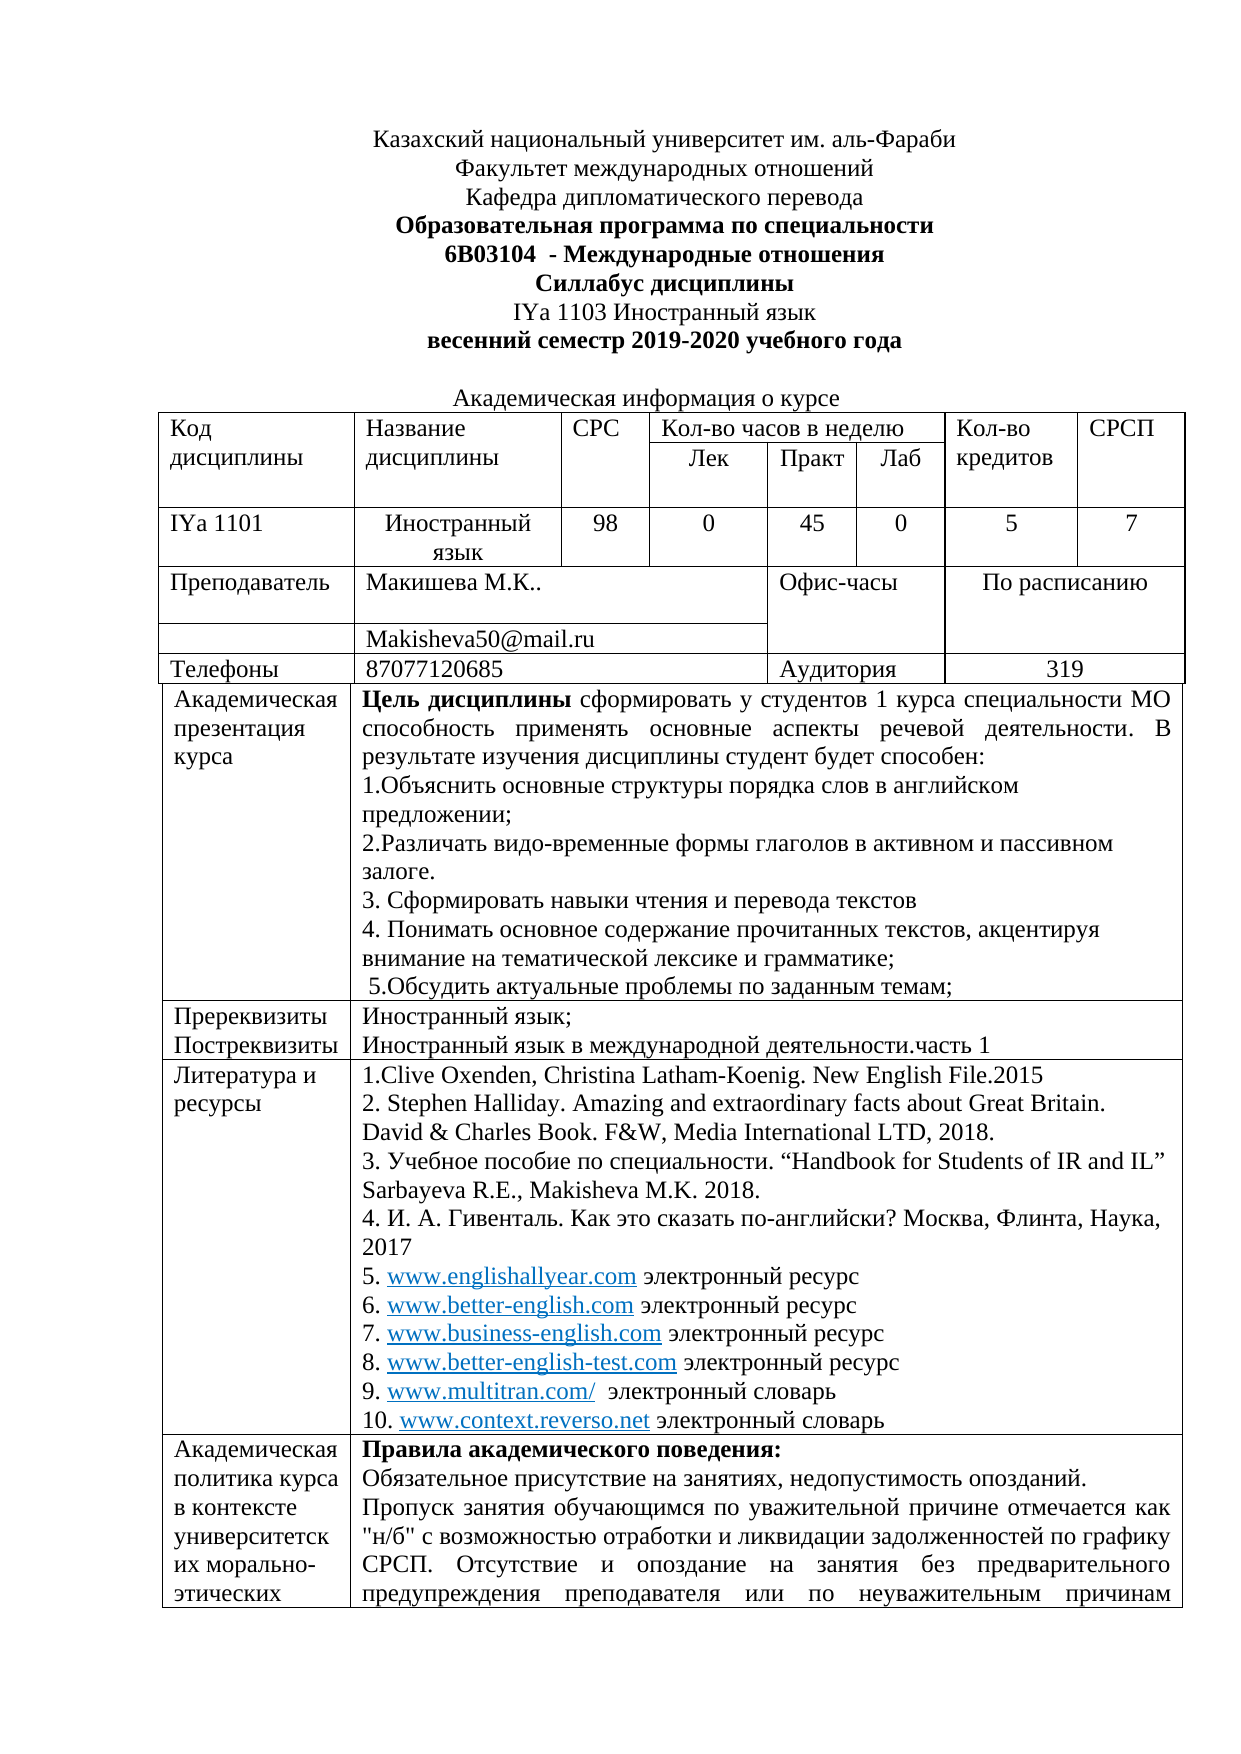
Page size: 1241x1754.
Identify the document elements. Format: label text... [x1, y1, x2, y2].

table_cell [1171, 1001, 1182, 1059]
text Силлабус дисциплины [177, 268, 1152, 297]
text Кафедра дипломатического перевода [177, 182, 1152, 211]
table_cell Литература и ресурсы [163, 1060, 350, 1433]
table_cell Телефоны [159, 654, 354, 683]
table_cell 0 [650, 508, 767, 566]
table_cell 87077120685 [355, 654, 767, 683]
table_cell Лек [650, 443, 767, 507]
table_cell Офис-часы [768, 567, 944, 653]
text Академическая информация о курсе [177, 383, 1152, 412]
table_header Кол-во кредитов [946, 413, 1077, 507]
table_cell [163, 1435, 350, 1607]
table_cell 5 [946, 508, 1077, 566]
table_cell 45 [768, 508, 856, 566]
text весенний семестр 2019-2020 учебного года [177, 326, 1152, 354]
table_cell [351, 1435, 1182, 1607]
table_cell 319 [946, 654, 1184, 683]
table_cell Академическая презентация курса [163, 684, 350, 1000]
table_cell Макишева М.К.. [355, 567, 767, 623]
table_cell Цель дисциплины сформировать у студентов 1 курса специальности МО способность применять основные аспекты речевой деятельности. В результате изучения дисциплины студент будет способен: 1.Объяснить основные структуры порядка слов в английском предложении; 2.Различать видо-временные формы глаголов в активном и пассивном залоге. 3. Сформировать навыки чтения и перевода текстов 4. Понимать основное содержание прочитанных текстов, акцентируя внимание на тематической лексике и грамматике; 5.Обсудить актуальные проблемы по заданным темам; [351, 684, 1182, 1000]
table_header Кол-во часов в неделю [650, 413, 944, 442]
table_cell [159, 624, 354, 653]
table_header Название дисциплины [355, 413, 561, 507]
table_cell Makisheva50@mail.ru [355, 624, 767, 653]
text IYa 1103 Иностранный язык [177, 297, 1152, 326]
table_cell Практ [768, 443, 856, 507]
table_cell 1.Clive Oxenden, Christina Latham-Koenig. New English File.2015 2. Stephen Halliday. Amazing and extraordinary facts about Great Britain. David & Charles Book. F&W, Media International LTD, 2018. 3. Учебное пособие по специальности. “Handbook for Students of IR and IL” Sarbayeva R.E., Makisheva M.K. 2018. 4. И. А. Гивенталь. Как это сказать по-английски? Москва, Флинта, Наука, 2017 5. www.englishallyear.com электронный ресурс 6. www.better-english.com электронный ресурс 7. www.business-english.com электронный ресурс 8. www.better-english-test.com электронный ресурс 9. www.multitran.com/ электронный словарь 10. www.context.reverso.net электронный словарь [351, 1060, 1182, 1433]
text Факультет международных отношений [177, 153, 1152, 182]
table_cell 0 [857, 508, 944, 566]
table_cell 7 [1078, 508, 1184, 566]
table_cell IYa 1101 [159, 508, 354, 566]
table_cell Иностранный язык [355, 508, 561, 566]
table_cell 98 [562, 508, 649, 566]
table_cell Преподаватель [159, 567, 354, 623]
text 6В03104 - Международные отношения [177, 239, 1152, 268]
text Казахский национальный университет им. аль-Фараби [177, 124, 1152, 153]
table_header СРС [562, 413, 649, 507]
text Образовательная программа по специальности [177, 211, 1152, 239]
table_cell Лаб [857, 443, 944, 507]
table_cell Аудитория [768, 654, 944, 683]
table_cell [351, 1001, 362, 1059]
table_header СРСП [1078, 413, 1184, 507]
table_cell Пререквизиты Постреквизиты [163, 1001, 350, 1059]
table_cell По расписанию [946, 567, 1184, 653]
table_header Код дисциплины [159, 413, 354, 507]
